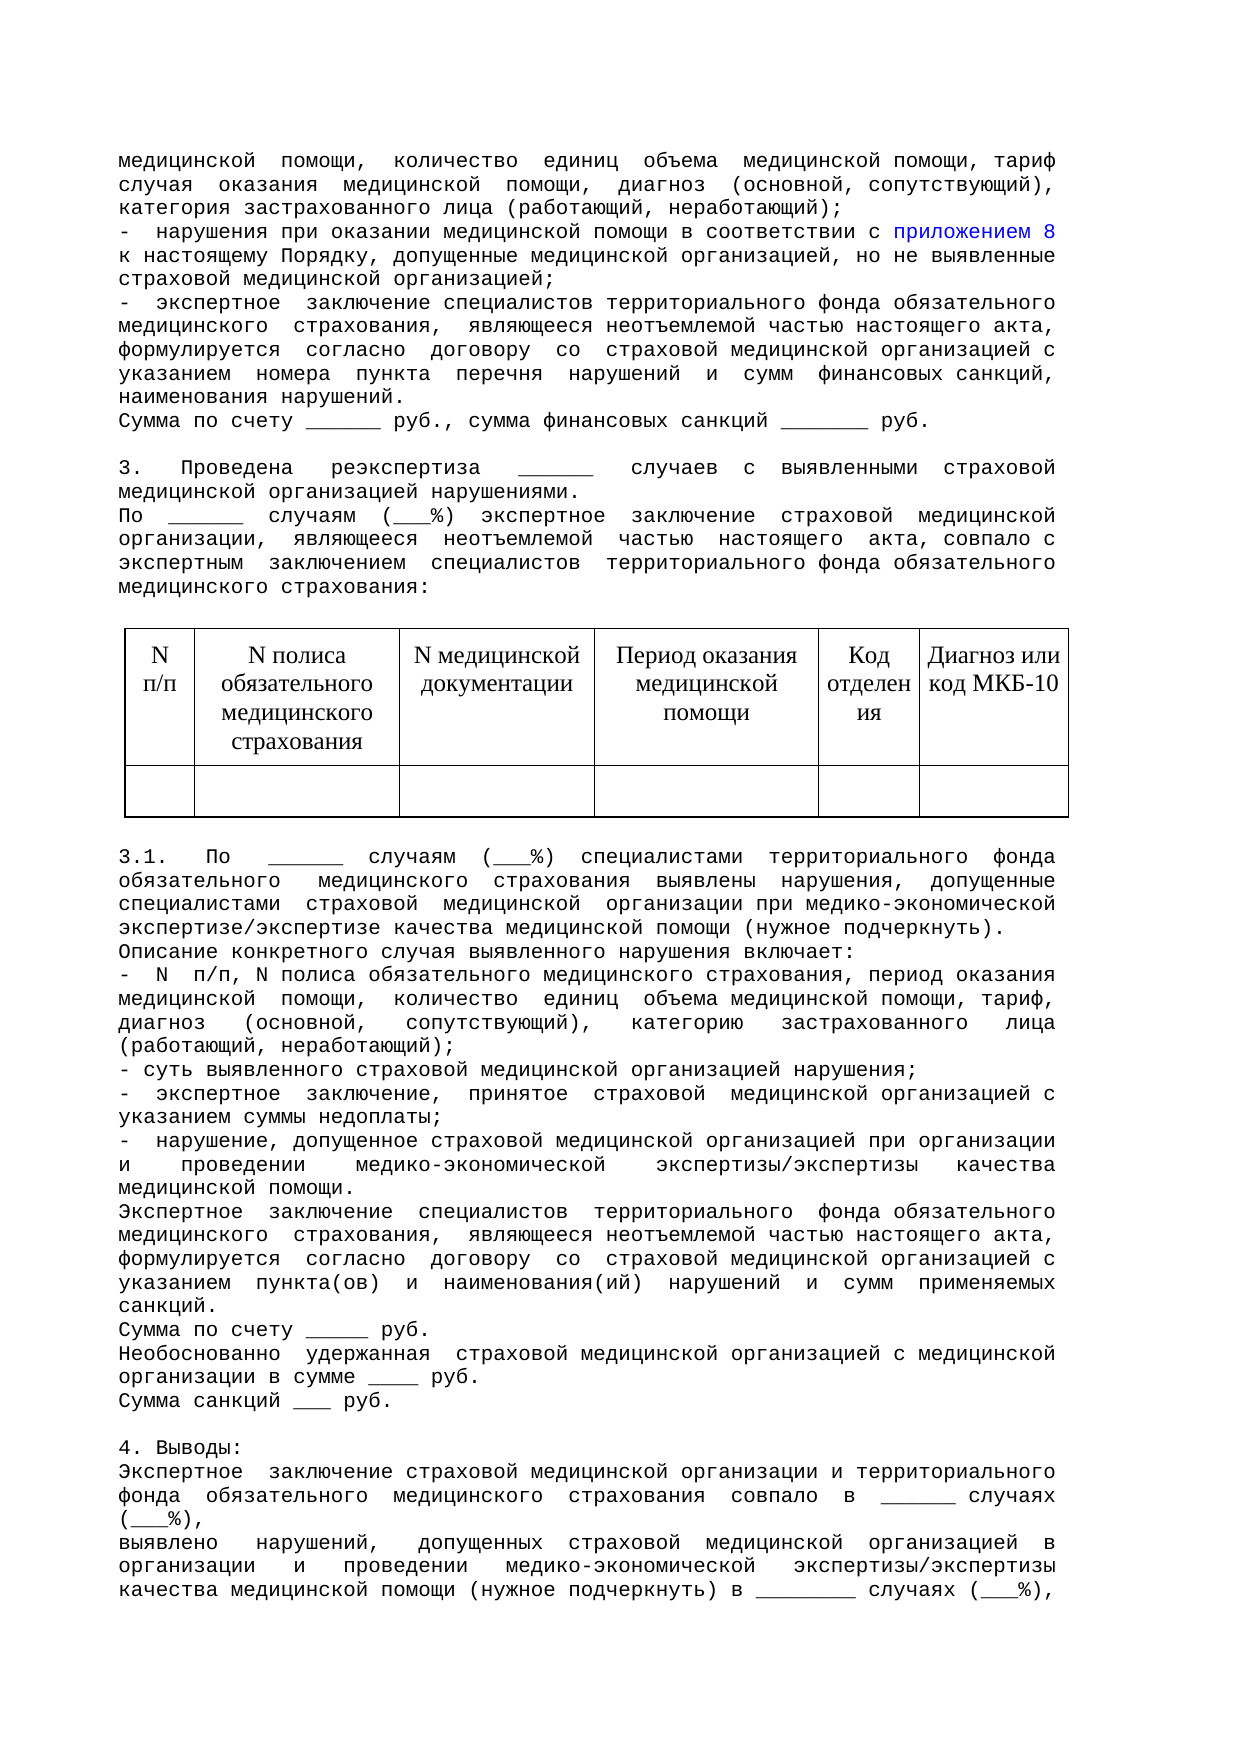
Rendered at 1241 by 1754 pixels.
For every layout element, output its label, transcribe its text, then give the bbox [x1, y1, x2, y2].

table_cell [400, 766, 594, 816]
text Сумма по счету ______ руб., сумма финансовых санкций _______ руб. [118, 410, 1181, 434]
text - N п/п, N полиса обязательного медицинского страхования, период оказания [118, 964, 1181, 988]
text указанием суммы недоплаты; [118, 1106, 1181, 1130]
text - нарушение, допущенное страховой медицинской организацией при организации [118, 1130, 1181, 1153]
text фонда обязательного медицинского страхования совпало в ______ случаях [118, 1484, 1181, 1508]
table_header Диагноз или код МКБ-10 [920, 629, 1068, 765]
text указанием номера пункта перечня нарушений и сумм финансовых санкций, [118, 363, 1181, 386]
text - суть выявленного страховой медицинской организацией нарушения; [118, 1059, 1181, 1083]
text экспертным заключением специалистов территориального фонда обязательного [118, 552, 1181, 576]
text наименования нарушений. [118, 386, 1181, 410]
text медицинского страхования, являющееся неотъемлемой частью настоящего акта, [118, 1224, 1181, 1248]
text медицинской помощи, количество единиц объема медицинской помощи, тариф [118, 150, 1181, 174]
text санкций. [118, 1295, 1181, 1319]
text медицинского страхования: [118, 576, 1181, 599]
table_header Период оказания медицинской помощи [595, 629, 818, 765]
text Экспертное заключение страховой медицинской организации и территориального [118, 1461, 1181, 1484]
text 3.1. По ______ случаям (___%) специалистами территориального фонда [118, 846, 1181, 870]
text выявлено нарушений, допущенных страховой медицинской организацией в [118, 1532, 1181, 1556]
table_header N п/п [126, 629, 194, 765]
table_cell [920, 766, 1068, 816]
text формулируется согласно договору со страховой медицинской организацией с [118, 339, 1181, 363]
text По ______ случаям (___%) экспертное заключение страховой медицинской [118, 505, 1181, 528]
table_header N полиса обязательного медицинского страхования [195, 629, 399, 765]
text (___%), [118, 1508, 1181, 1532]
text Сумма санкций ___ руб. [118, 1390, 1181, 1414]
text медицинской организацией нарушениями. [118, 481, 1181, 505]
text организации, являющееся неотъемлемой частью настоящего акта, совпало с [118, 528, 1181, 552]
text 3. Проведена реэкспертиза ______ случаев с выявленными страховой [118, 457, 1181, 481]
text специалистами страховой медицинской организации при медико-экономической [118, 893, 1181, 917]
text Описание конкретного случая выявленного нарушения включает: [118, 941, 1181, 964]
text (работающий, неработающий); [118, 1035, 1181, 1059]
table_cell [195, 766, 399, 816]
text Необоснованно удержанная страховой медицинской организацией с медицинской [118, 1343, 1181, 1366]
text случая оказания медицинской помощи, диагноз (основной, сопутствующий), [118, 174, 1181, 197]
text Экспертное заключение специалистов территориального фонда обязательного [118, 1201, 1181, 1224]
text страховой медицинской организацией; [118, 268, 1181, 292]
text 4. Выводы: [118, 1437, 1181, 1461]
text категория застрахованного лица (работающий, неработающий); [118, 197, 1181, 221]
table_header N медицинской документации [400, 629, 594, 765]
text организации и проведении медико-экономической экспертизы/экспертизы [118, 1556, 1181, 1579]
text медицинского страхования, являющееся неотъемлемой частью настоящего акта, [118, 316, 1181, 339]
text обязательного медицинского страхования выявлены нарушения, допущенные [118, 870, 1181, 893]
text формулируется согласно договору со страховой медицинской организацией с [118, 1248, 1181, 1272]
text диагноз (основной, сопутствующий), категорию застрахованного лица [118, 1012, 1181, 1035]
table_cell [126, 766, 194, 816]
text и проведении медико-экономической экспертизы/экспертизы качества [118, 1153, 1181, 1177]
text к настоящему Порядку, допущенные медицинской организацией, но не выявленные [118, 244, 1181, 268]
table_cell [595, 766, 818, 816]
text - экспертное заключение специалистов территориального фонда обязательного [118, 292, 1181, 316]
text - экспертное заключение, принятое страховой медицинской организацией с [118, 1083, 1181, 1106]
text организации в сумме ____ руб. [118, 1366, 1181, 1390]
text - нарушения при оказании медицинской помощи в соответствии с приложением 8 [118, 221, 1181, 244]
text экспертизе/экспертизе качества медицинской помощи (нужное подчеркнуть). [118, 917, 1181, 941]
text качества медицинской помощи (нужное подчеркнуть) в ________ случаях (___%), [118, 1579, 1181, 1603]
text Сумма по счету _____ руб. [118, 1319, 1181, 1343]
text медицинской помощи, количество единиц объема медицинской помощи, тариф, [118, 988, 1181, 1012]
text медицинской помощи. [118, 1177, 1181, 1201]
text указанием пункта(ов) и наименования(ий) нарушений и сумм применяемых [118, 1272, 1181, 1295]
table_cell [819, 766, 919, 816]
table_header Код отделения [819, 629, 919, 765]
